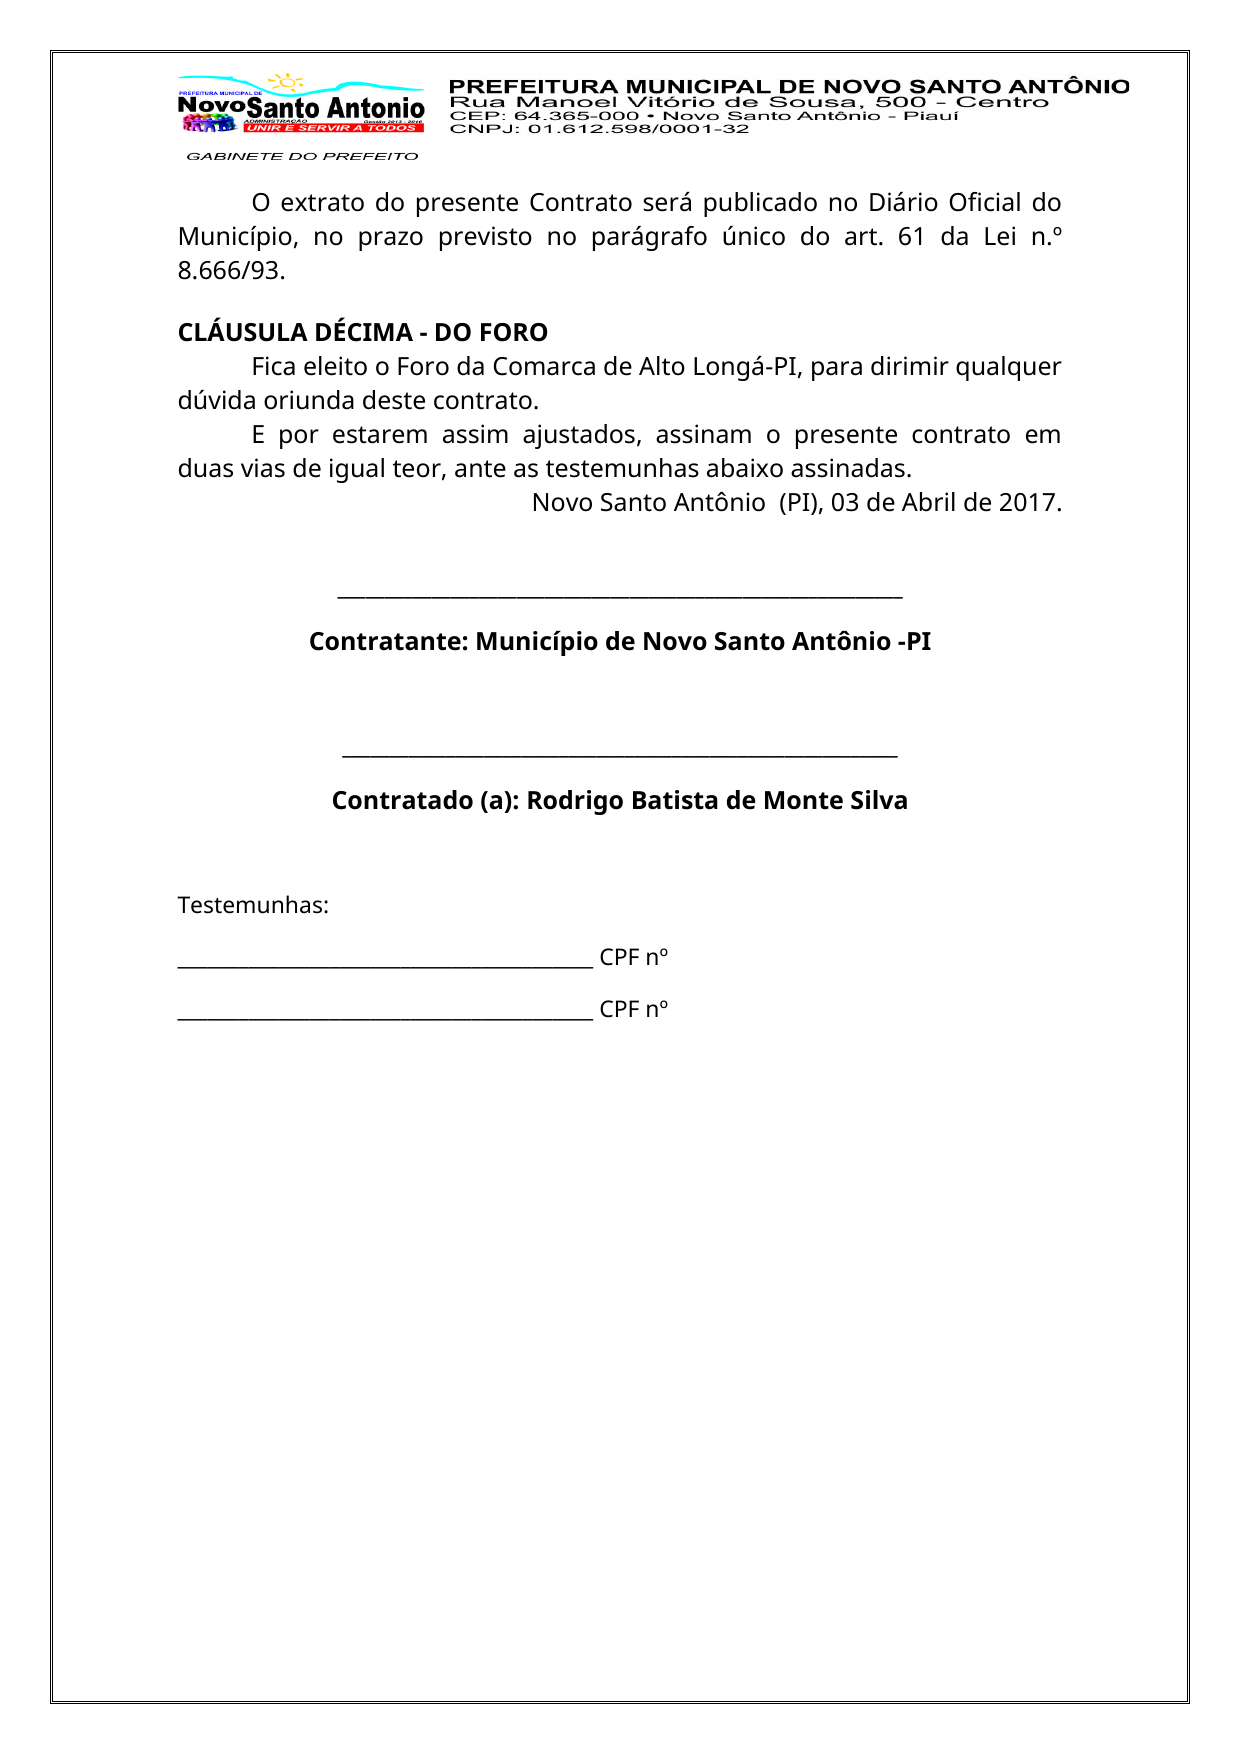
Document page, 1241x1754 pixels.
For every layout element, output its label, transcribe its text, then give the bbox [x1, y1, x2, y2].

text ____________________________________________________________ [177, 571, 1063, 602]
text _________________________________________ CPF nº [177, 941, 1063, 973]
text O extrato do presente Contrato será publicado no Diário Oficial do Município, no prazo previsto no parágrafo único do art. 61 da Lei n.º 8.666/93. [177, 184, 1063, 287]
text Contratante: Município de Novo Santo Antônio -PI [177, 623, 1063, 657]
text Contratado (a): Rodrigo Batista de Monte Silva [177, 782, 1063, 816]
picture [177, 73, 1130, 160]
text _________________________________________ CPF nº [177, 993, 1063, 1025]
text E por estarem assim ajustados, assinam o presente contrato em duas vias de igual teor, ante as testemunhas abaixo assinadas. [177, 417, 1063, 485]
subtitle CLÁUSULA DÉCIMA - DO FORO [177, 315, 1063, 349]
text Fica eleito o Foro da Comarca de Alto Longá-PI, para dirimir qualquer dúvida oriunda deste contrato. [177, 349, 1063, 417]
text Testemunhas: [177, 889, 1063, 921]
text ___________________________________________________________ [177, 730, 1063, 761]
text Novo Santo Antônio (PI), 03 de Abril de 2017. [177, 485, 1063, 519]
